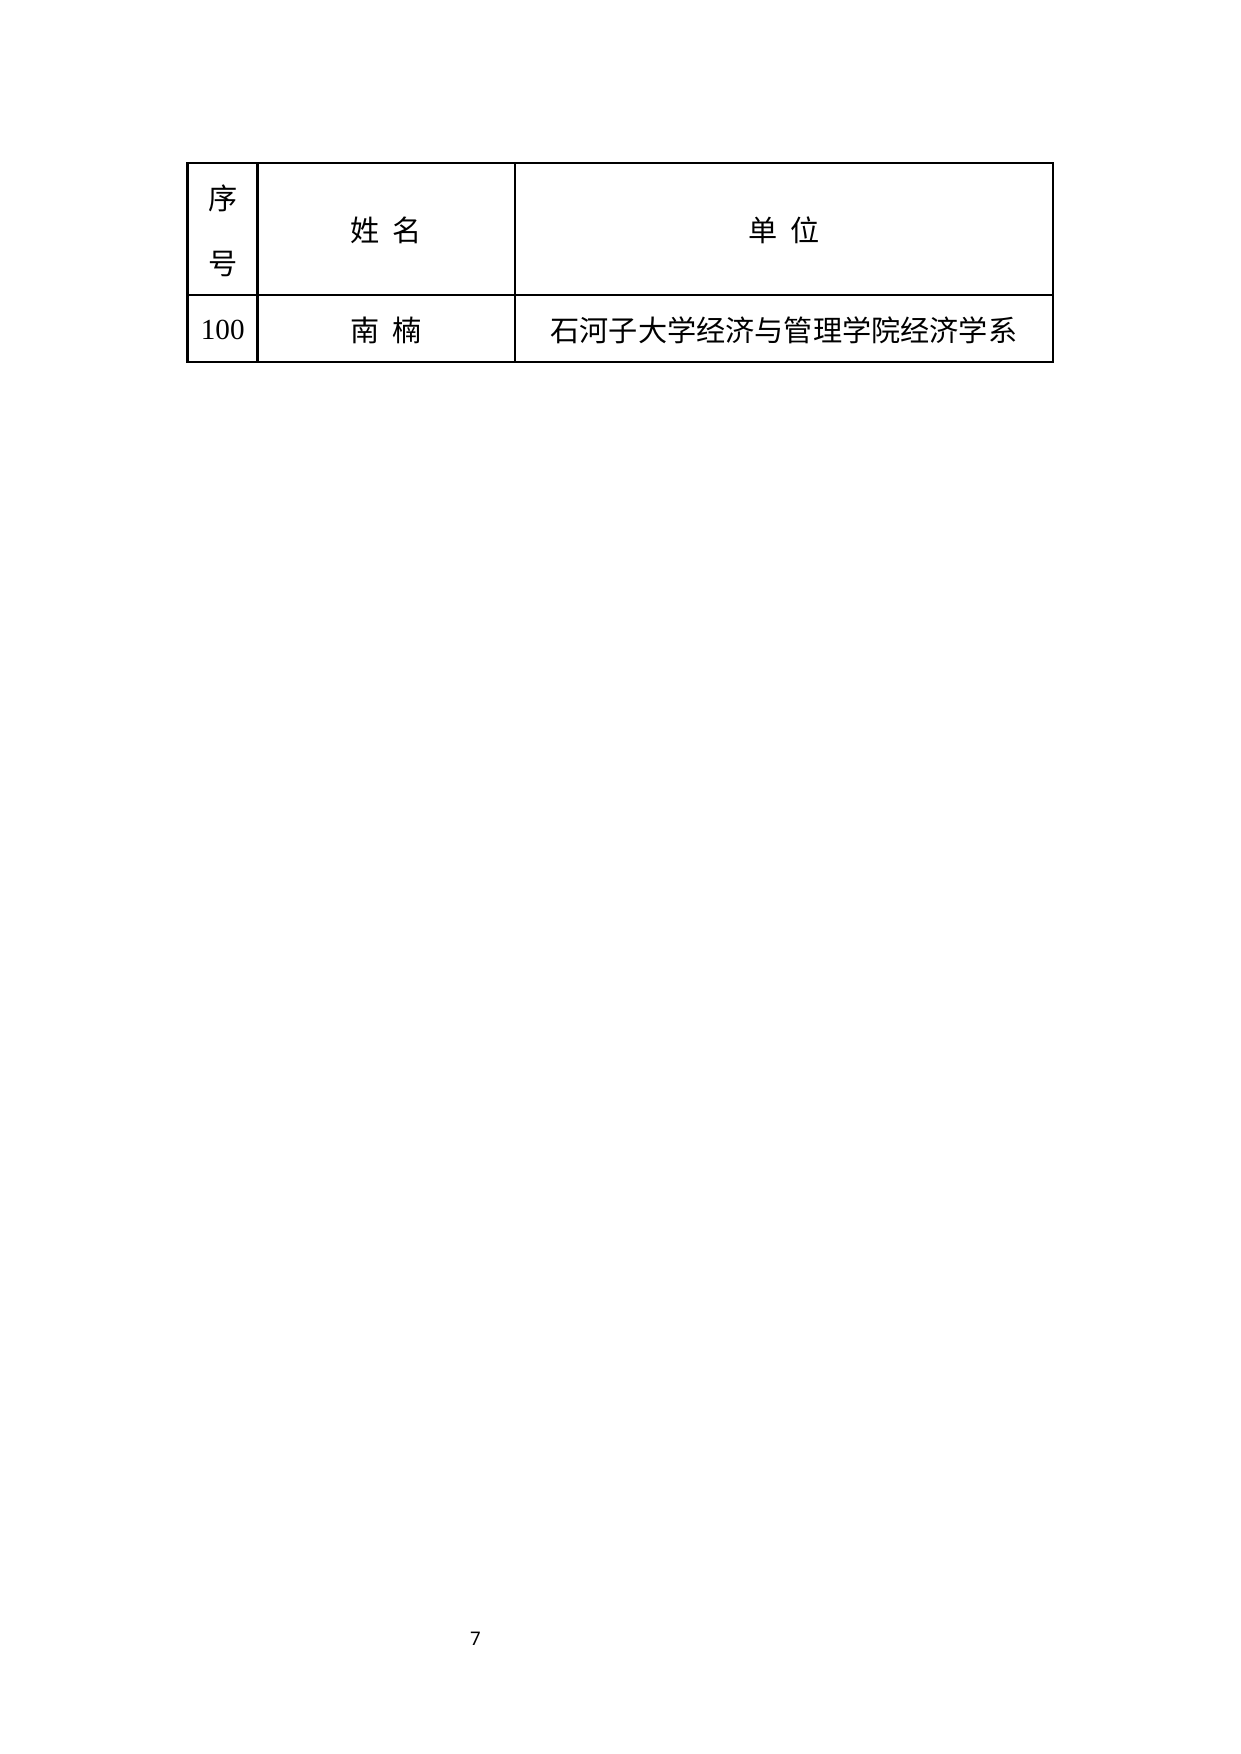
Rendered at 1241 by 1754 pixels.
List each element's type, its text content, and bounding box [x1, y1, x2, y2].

table_cell 100 [189, 296, 256, 361]
table_header 姓 名 [259, 164, 514, 294]
table_header 序号 [189, 164, 256, 294]
table_header 单 位 [516, 164, 1052, 294]
table_cell 南 楠 [259, 296, 514, 361]
table_cell 石河子大学经济与管理学院经济学系 [516, 296, 1052, 361]
